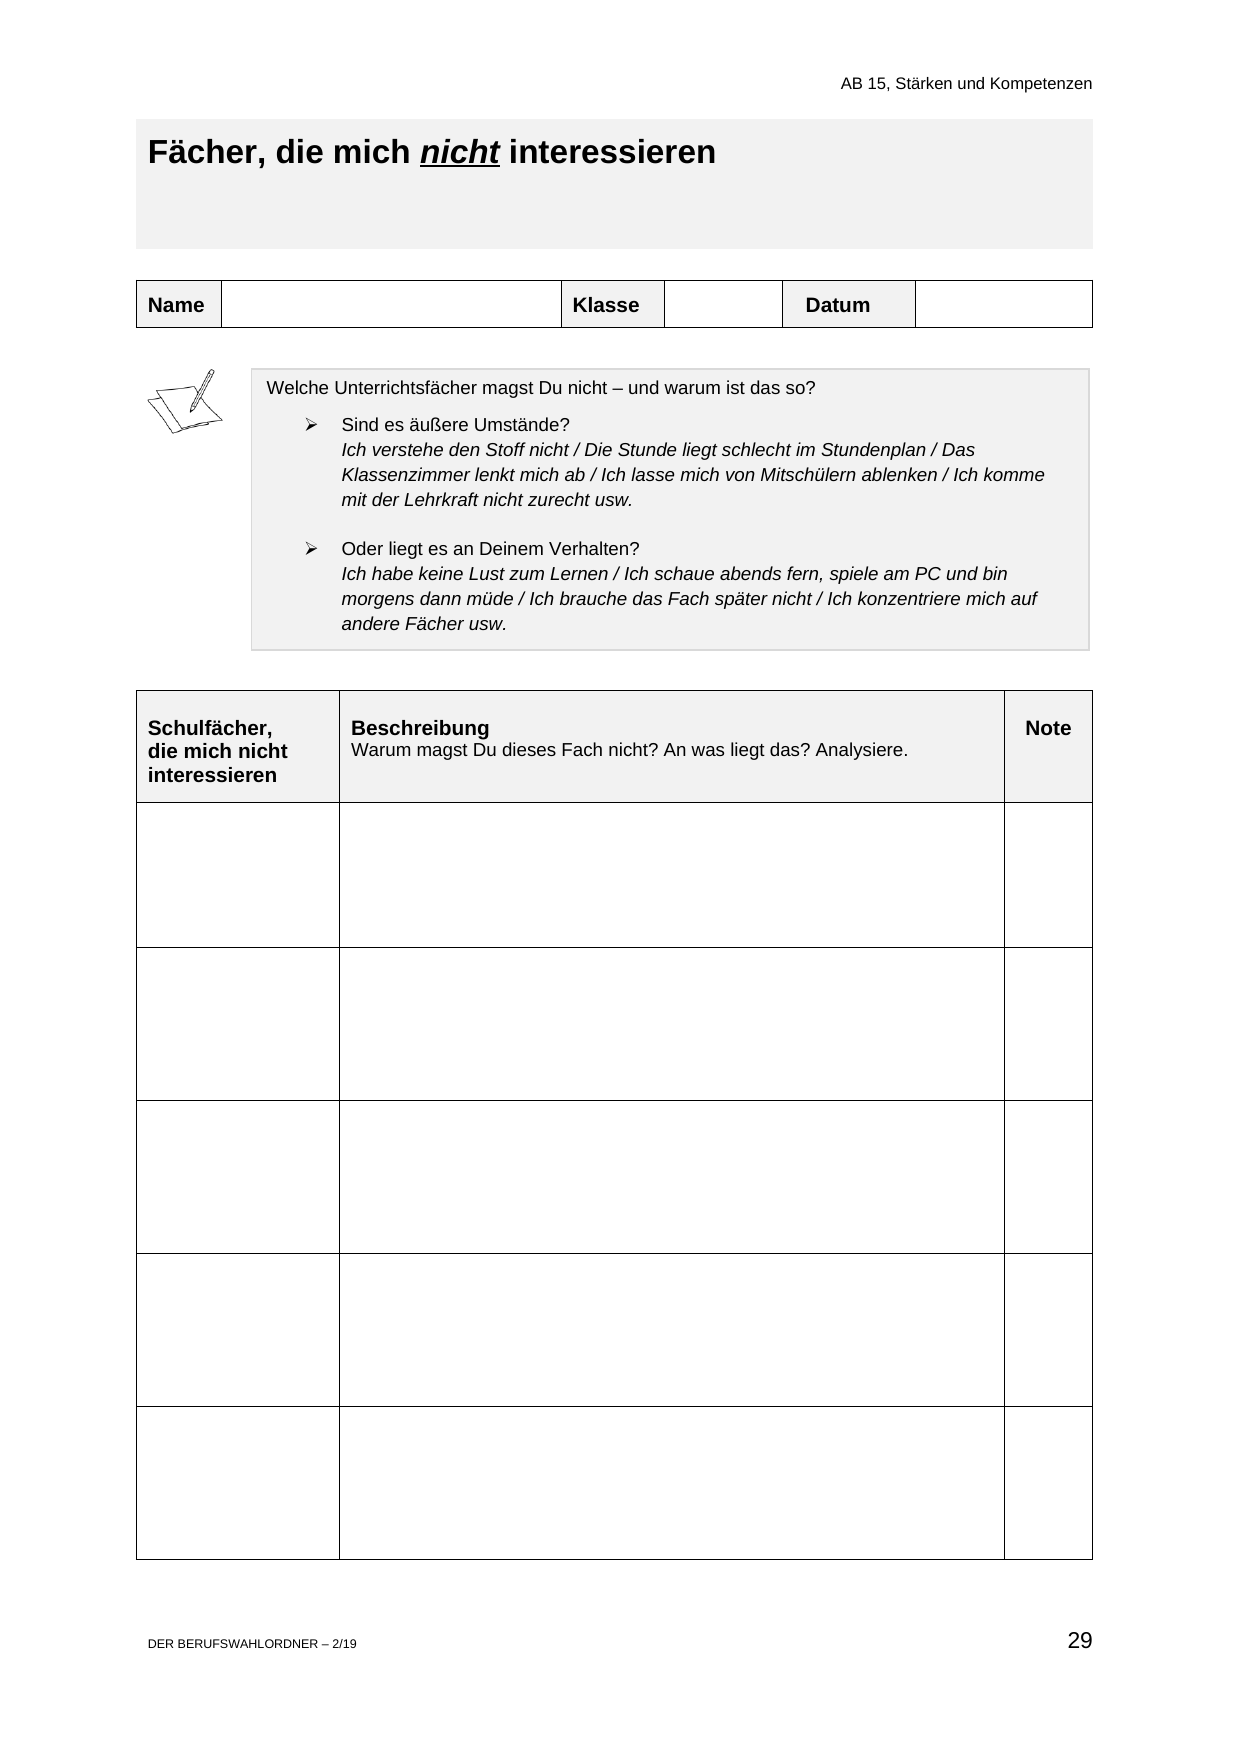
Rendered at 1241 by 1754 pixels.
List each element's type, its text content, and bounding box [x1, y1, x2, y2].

table_header Note [1005, 691, 1092, 802]
table_header Klasse [562, 281, 664, 327]
table_header Fächer, die mich nicht interessieren [136, 119, 1093, 249]
table_cell [1005, 1407, 1092, 1559]
table_cell [340, 1254, 1004, 1406]
table_cell [340, 1407, 1004, 1559]
table_cell [340, 803, 1004, 947]
table_cell [137, 1101, 339, 1253]
table_cell [137, 803, 339, 947]
table_header [916, 281, 1092, 327]
table_header Name [137, 281, 221, 327]
table_header Schulfächer, die mich nicht interessieren [137, 691, 339, 802]
table_cell [340, 948, 1004, 1100]
table_cell [137, 1407, 339, 1559]
table_header [222, 281, 561, 327]
picture [147, 362, 224, 439]
table_header Beschreibung Warum magst Du dieses Fach nicht? An was liegt das? Analysiere. [340, 691, 1004, 802]
table_header [665, 281, 782, 327]
table_cell [1005, 948, 1092, 1100]
table_cell [1005, 1254, 1092, 1406]
table_cell [137, 1254, 339, 1406]
table_cell [137, 948, 339, 1100]
table_cell [340, 1101, 1004, 1253]
table_header Datum [783, 281, 915, 327]
table_cell [1005, 1101, 1092, 1253]
table_cell [1005, 803, 1092, 947]
